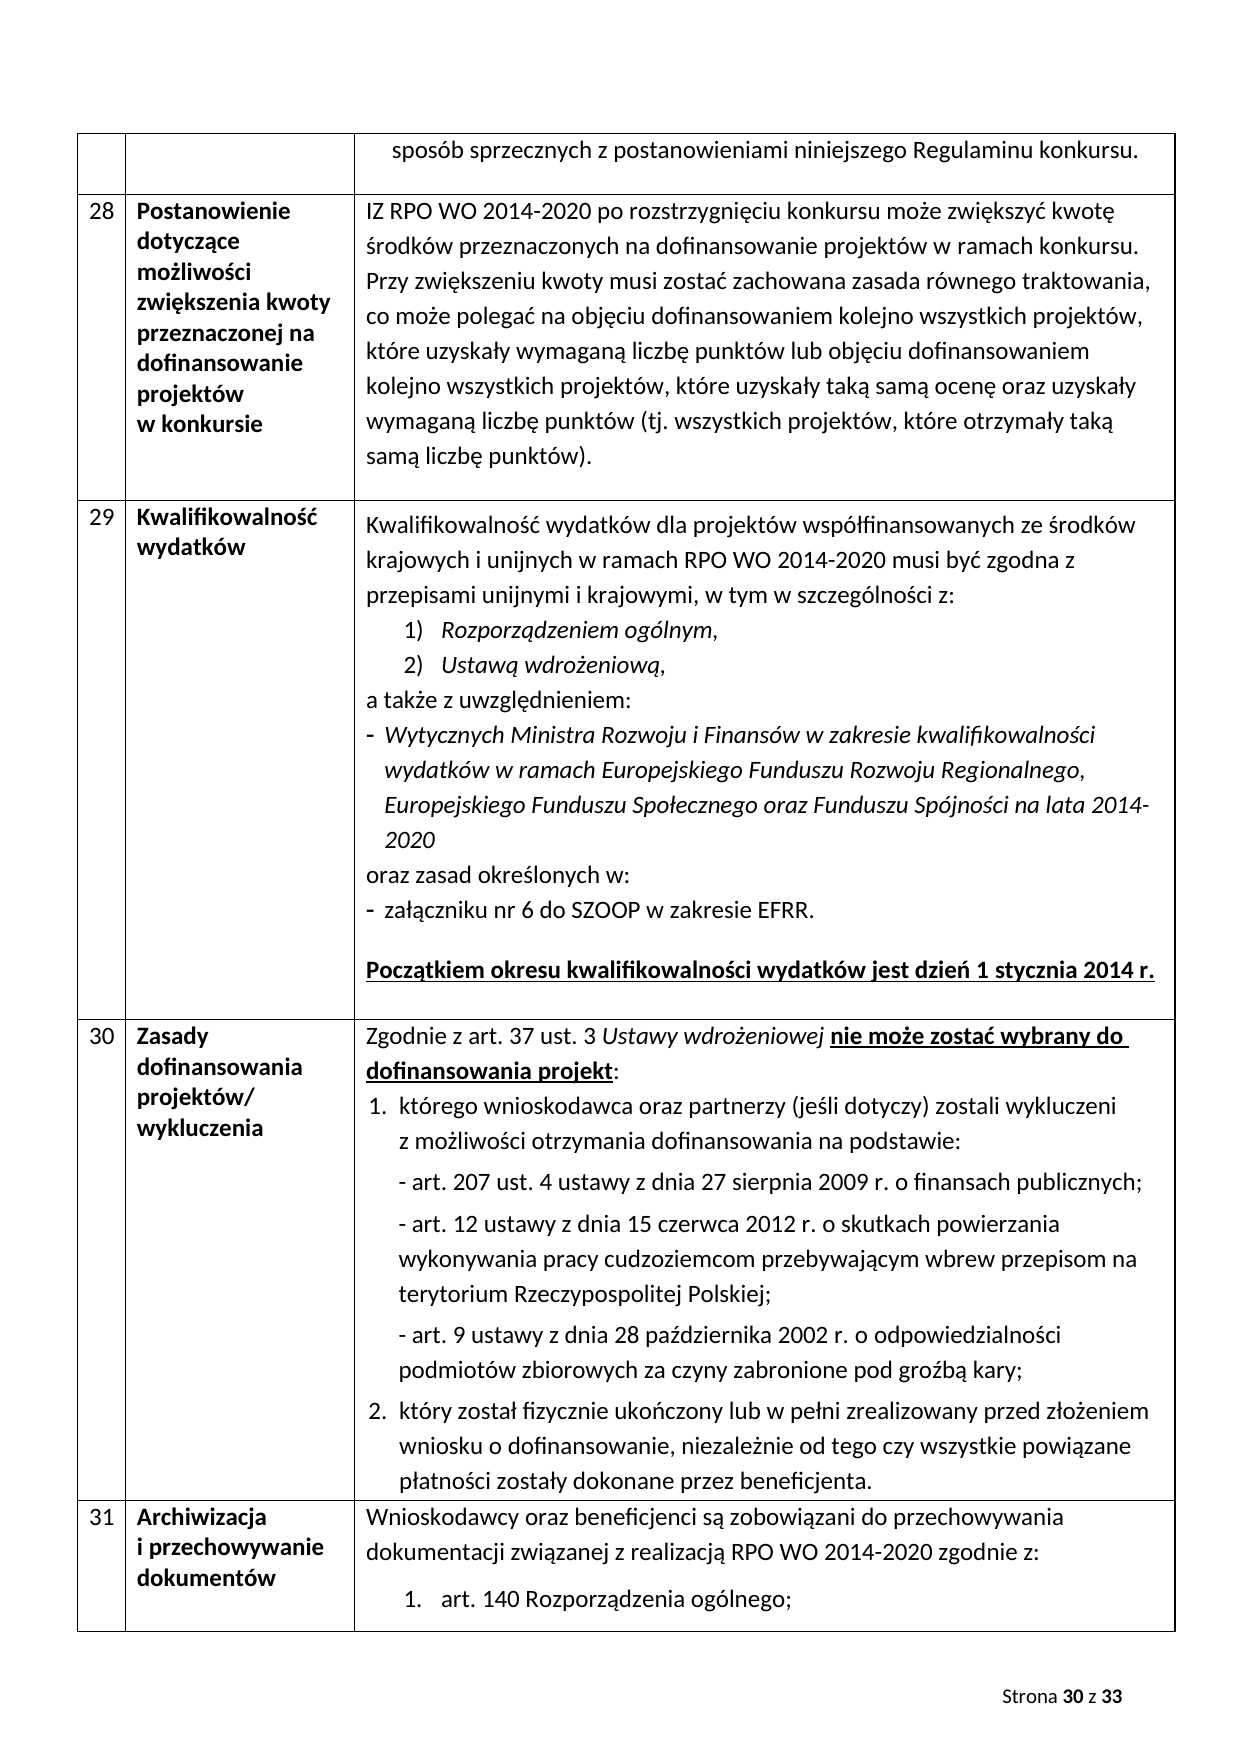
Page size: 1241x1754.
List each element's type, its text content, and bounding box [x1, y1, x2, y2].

table_cell Zgodnie z art. 37 ust. 3 Ustawy wdrożeniowej nie może zostać wybrany do dofinansowania projekt: którego wnioskodawca oraz partnerzy (jeśli dotyczy) zostali wykluczeni z możliwości otrzymania dofinansowania na podstawie: - art. 207 ust. 4 ustawy z dnia 27 sierpnia 2009 r. o finansach publicznych; - art. 12 ustawy z dnia 15 czerwca 2012 r. o skutkach powierzania wykonywania pracy cudzoziemcom przebywającym wbrew przepisom na terytorium Rzeczypospolitej Polskiej; - art. 9 ustawy z dnia 28 października 2002 r. o odpowiedzialności podmiotów zbiorowych za czyny zabronione pod groźbą kary; który został fizycznie ukończony lub w pełni zrealizowany przed złożeniem wniosku o dofinansowanie, niezależnie od tego czy wszystkie powiązane płatności zostały dokonane przez beneficjenta. [355, 1020, 1174, 1500]
table_cell Kwalifikowalność wydatków [126, 501, 354, 1019]
table_cell Postanowienie dotyczące możliwości zwiększenia kwoty przeznaczonej na dofinansowanie projektów w konkursie [126, 195, 354, 499]
table_cell IZ RPO WO 2014-2020 po rozstrzygnięciu konkursu może zwiększyć kwotę środków przeznaczonych na dofinansowanie projektów w ramach konkursu. Przy zwiększeniu kwoty musi zostać zachowana zasada równego traktowania, co może polegać na objęciu dofinansowaniem kolejno wszystkich projektów, które uzyskały wymaganą liczbę punktów lub objęciu dofinansowaniem kolejno wszystkich projektów, które uzyskały taką samą ocenę oraz uzyskały wymaganą liczbę punktów (tj. wszystkich projektów, które otrzymały taką samą liczbę punktów). [355, 195, 1174, 499]
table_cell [126, 134, 354, 194]
table_cell 27 [78, 134, 125, 194]
table_cell 28 [78, 195, 125, 499]
table_cell Zasady dofinansowania projektów/ wykluczenia [126, 1020, 354, 1500]
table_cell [355, 1501, 1174, 1631]
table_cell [355, 134, 1174, 194]
table_cell 31 [78, 1501, 125, 1631]
table_cell 29 [78, 501, 125, 1019]
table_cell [126, 1501, 354, 1631]
table_cell Kwalifikowalność wydatków dla projektów współfinansowanych ze środków krajowych i unijnych w ramach RPO WO 2014-2020 musi być zgodna z przepisami unijnymi i krajowymi, w tym w szczególności z: Rozporządzeniem ogólnym, Ustawą wdrożeniową, a także z uwzględnieniem: Wytycznych Ministra Rozwoju i Finansów w zakresie kwalifikowalności wydatków w ramach Europejskiego Funduszu Rozwoju Regionalnego, Europejskiego Funduszu Społecznego oraz Funduszu Spójności na lata 2014-2020 oraz zasad określonych w: załączniku nr 6 do SZOOP w zakresie EFRR. Początkiem okresu kwalifikowalności wydatków jest dzień 1 stycznia 2014 r. [355, 501, 1174, 1019]
table_cell 30 [78, 1020, 125, 1500]
